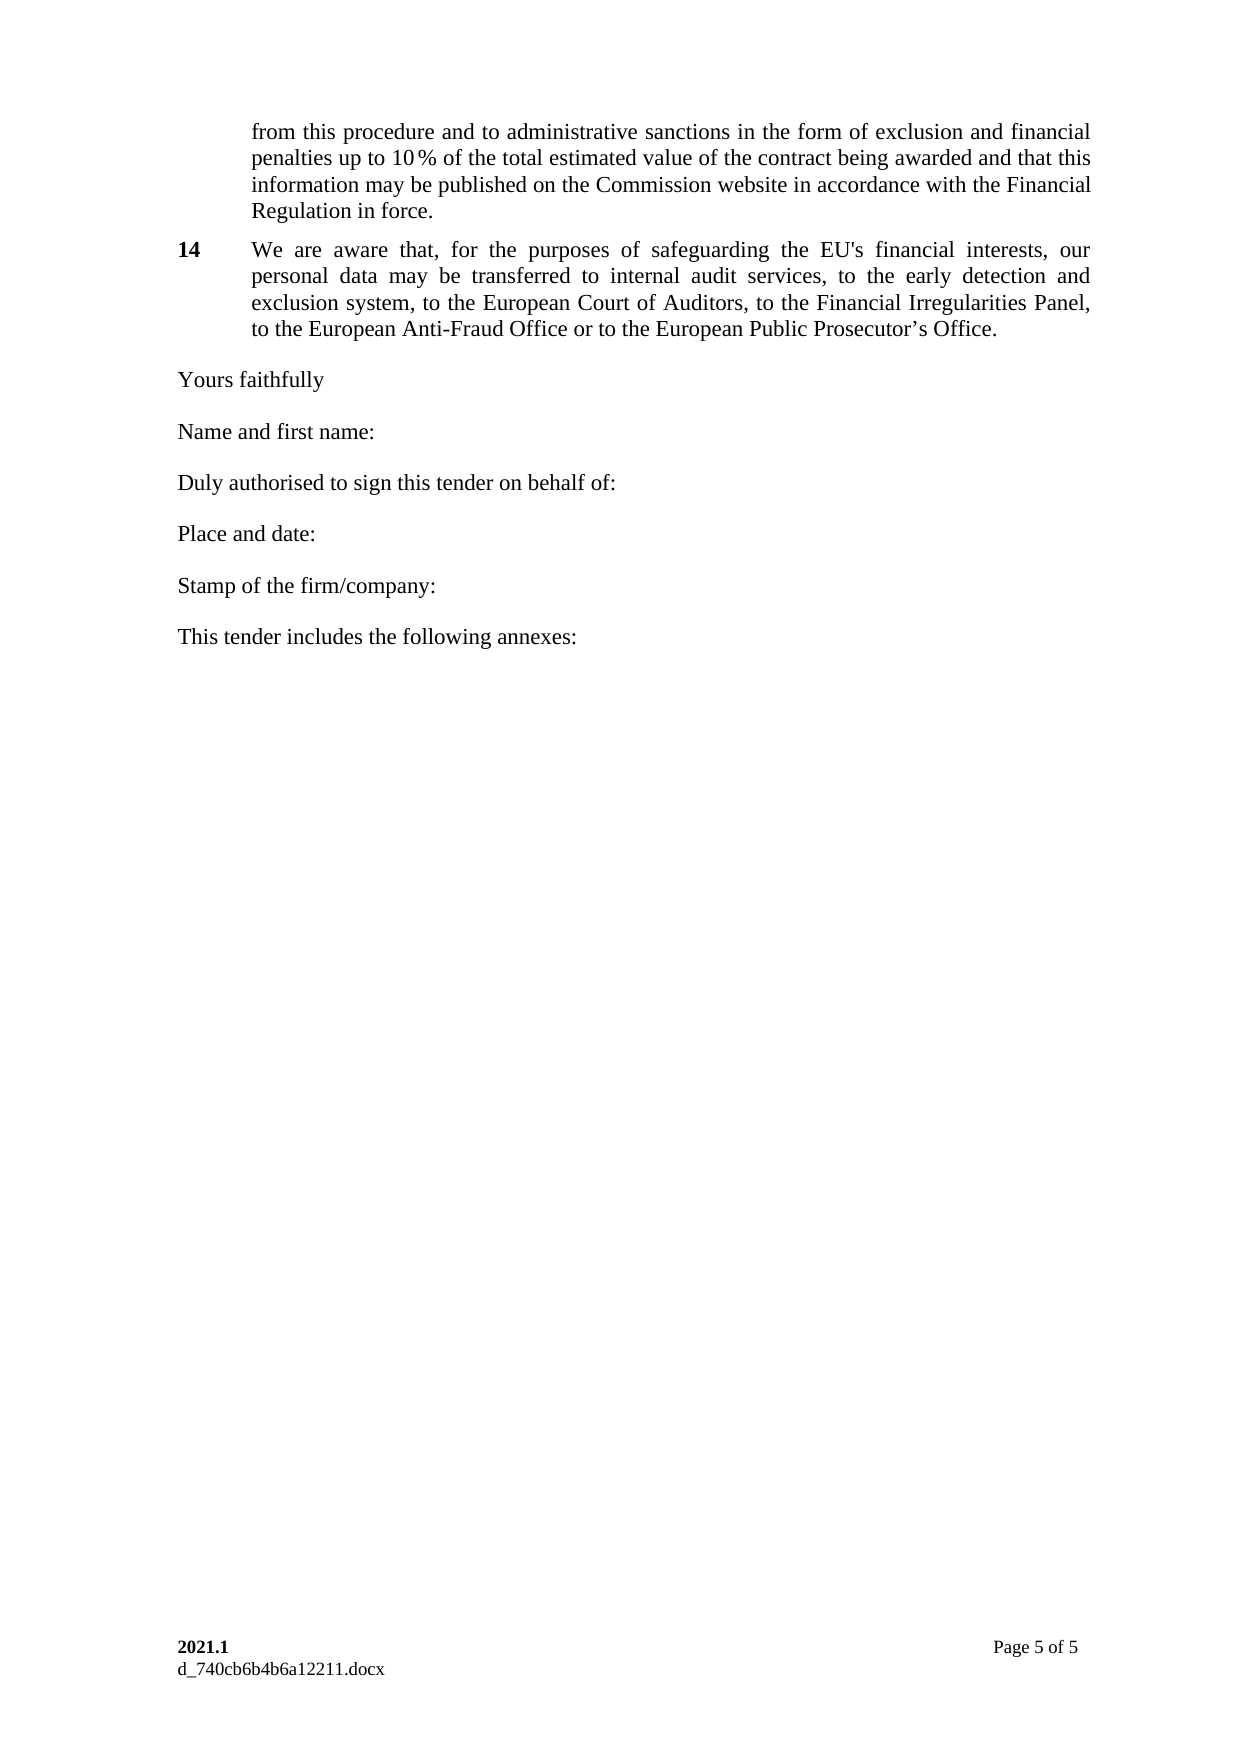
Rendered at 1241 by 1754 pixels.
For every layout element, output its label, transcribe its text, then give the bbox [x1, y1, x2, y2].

text Name and first name: [177, 418, 1092, 444]
text Stamp of the firm/company: [177, 572, 1092, 598]
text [177, 118, 1092, 223]
text Place and date: [177, 521, 1092, 547]
text 14 We are aware that, for the purposes of safeguarding the EU's financial interests, our personal data may be transferred to internal audit services, to the early detection and exclusion system, to the European Court of Auditors, to the Financial Irregularities Panel, to the European Anti-Fraud Office or to the European Public Prosecutor’s Office. [177, 236, 1092, 341]
text This tender includes the following annexes: [177, 623, 1092, 649]
text Yours faithfully [177, 366, 1092, 393]
text Duly authorised to sign this tender on behalf of: [177, 469, 1092, 496]
